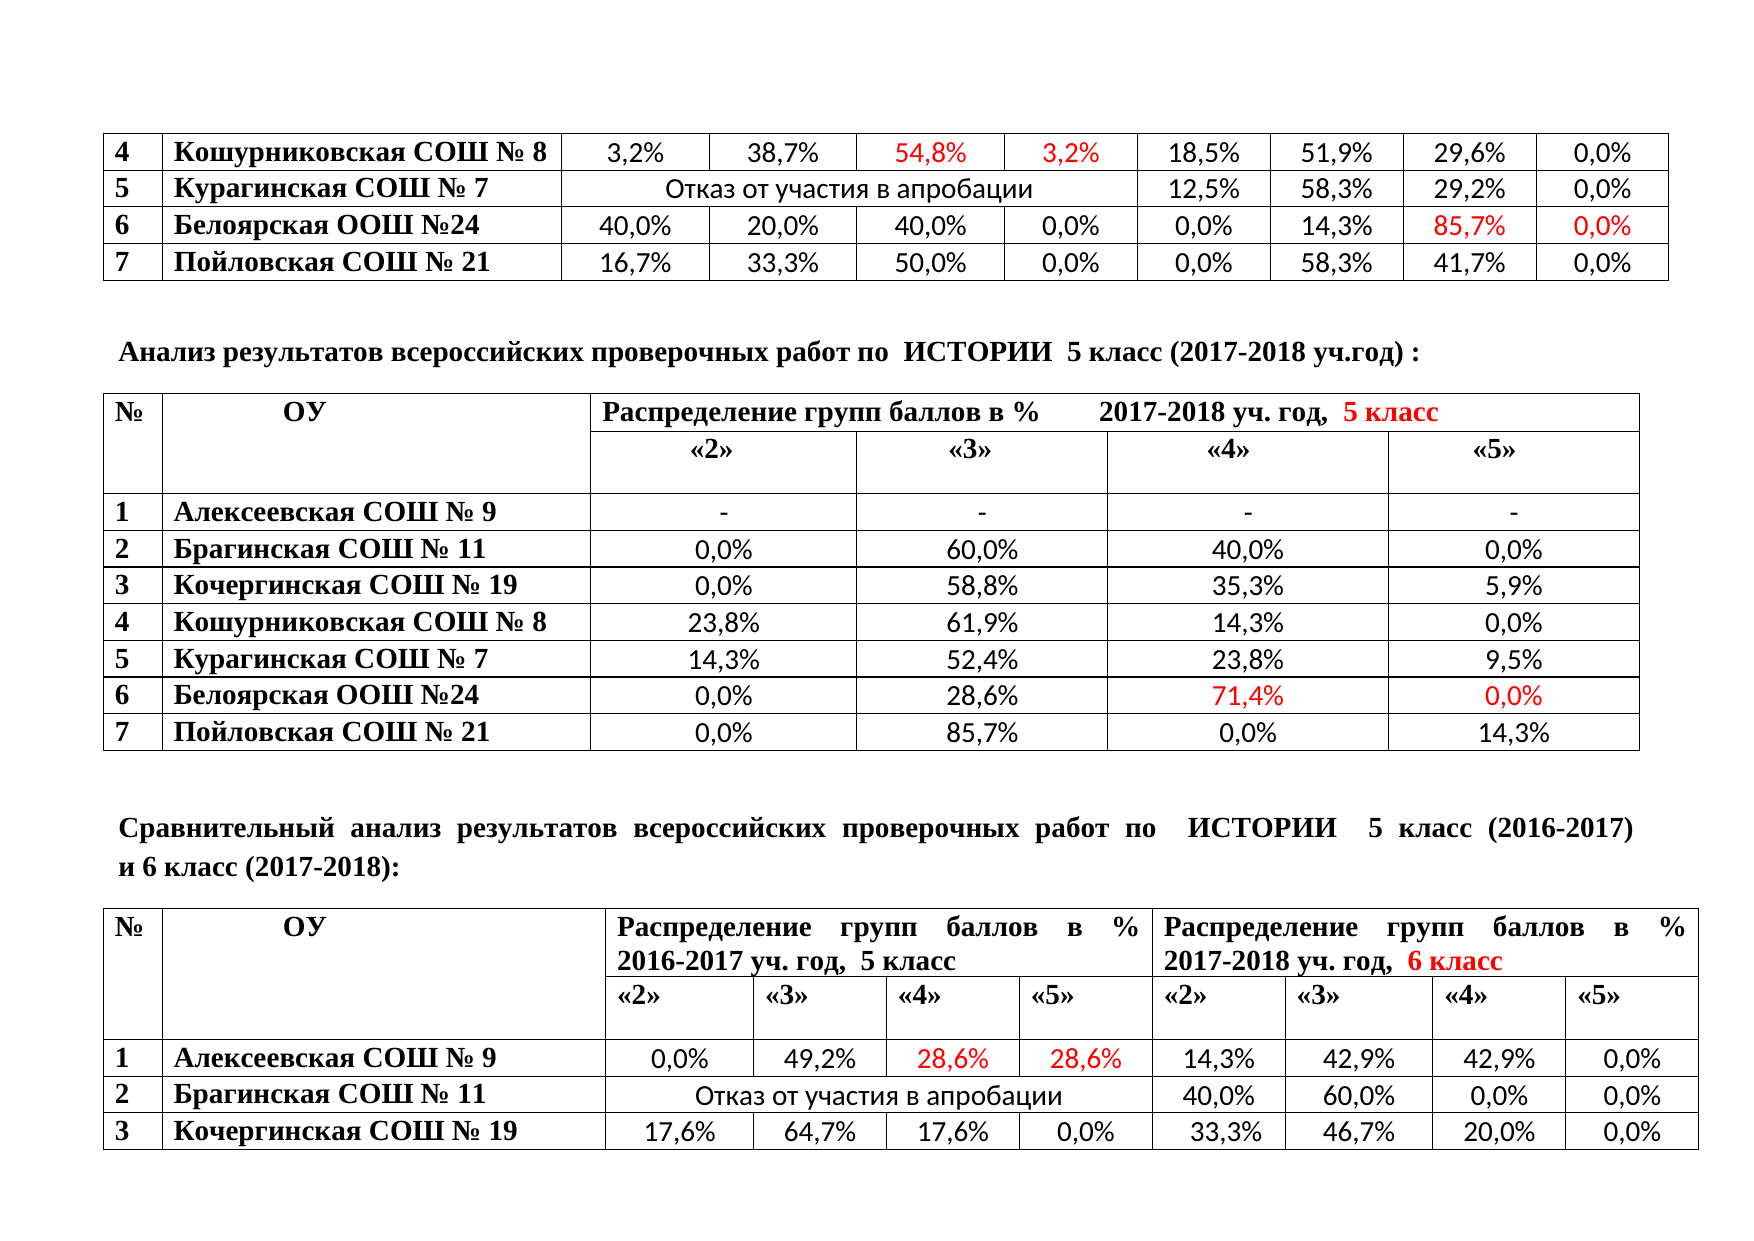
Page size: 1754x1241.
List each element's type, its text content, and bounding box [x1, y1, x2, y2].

table_header Распределение групп баллов в % 2017-2018 уч. год, 6 класс [1153, 909, 1698, 976]
table_cell 0,0% [1020, 1113, 1152, 1149]
table_cell 0,0% [1138, 207, 1270, 243]
table_cell 14,3% [1389, 714, 1639, 750]
table_cell 0,0% [591, 568, 856, 603]
table_cell Алексеевская СОШ № 9 [163, 1040, 605, 1076]
table_cell 0,0% [591, 714, 856, 750]
table_cell Курагинская СОШ № 7 [163, 641, 590, 676]
table_cell 40,0% [857, 207, 1004, 243]
table_cell 9,5% [1389, 641, 1639, 676]
table_cell 33,3% [1153, 1113, 1285, 1149]
table_cell 20,0% [710, 207, 856, 243]
table_cell 6 [104, 207, 162, 243]
table_cell 49,2% [754, 1040, 886, 1076]
table_header № [104, 909, 162, 1039]
table_cell - [591, 494, 856, 530]
table_cell 2 [104, 531, 162, 566]
table_header ОУ [163, 909, 605, 1039]
table_cell 17,6% [606, 1113, 753, 1149]
table_cell 38,7% [710, 134, 856, 169]
text Сравнительный анализ результатов всероссийских проверочных работ по ИСТОРИИ 5 класс (2016-2017) и 6 класс (2017-2018): [118, 810, 1636, 882]
table_cell «2» [591, 432, 856, 493]
table_cell 0,0% [1433, 1077, 1565, 1112]
table_cell Кошурниковская СОШ № 8 [163, 134, 561, 169]
table_cell 0,0% [1389, 604, 1639, 640]
table_cell 0,0% [1566, 1113, 1698, 1149]
table_cell 14,3% [1108, 604, 1388, 640]
table_cell 5,9% [1389, 568, 1639, 603]
table_cell 42,9% [1286, 1040, 1432, 1076]
table_cell «5» [1389, 432, 1639, 493]
table_cell 0,0% [1005, 244, 1137, 279]
table_cell Отказ от участия в апробации [606, 1077, 1152, 1112]
table_cell Отказ от участия в апробации [562, 171, 1137, 206]
table_cell 0,0% [1138, 244, 1270, 279]
table_cell 3,2% [1005, 134, 1137, 169]
table_cell 0,0% [1389, 531, 1639, 566]
table_cell 28,6% [887, 1040, 1019, 1076]
table_cell Кочергинская СОШ № 19 [163, 1113, 605, 1149]
table_cell 28,6% [1020, 1040, 1152, 1076]
table_cell 41,7% [1404, 244, 1536, 279]
table_cell 0,0% [1389, 678, 1639, 713]
table_cell 5 [104, 171, 162, 206]
table_cell «2» [1153, 977, 1285, 1039]
table_cell 58,3% [1271, 171, 1403, 206]
table_cell «5» [1566, 977, 1698, 1039]
table_cell 14,3% [1271, 207, 1403, 243]
table_cell 0,0% [1566, 1077, 1698, 1112]
table_cell 20,0% [1433, 1113, 1565, 1149]
table_cell 0,0% [1537, 171, 1668, 206]
table_cell 0,0% [1537, 244, 1668, 279]
table_cell 14,3% [1153, 1040, 1285, 1076]
table_cell 18,5% [1138, 134, 1270, 169]
table_cell «3» [1286, 977, 1432, 1039]
table_cell 23,8% [1108, 641, 1388, 676]
table_cell 29,2% [1404, 171, 1536, 206]
table_cell «4» [1433, 977, 1565, 1039]
table_cell 0,0% [1108, 714, 1388, 750]
table_cell 85,7% [1404, 207, 1536, 243]
table_cell «4» [887, 977, 1019, 1039]
table_cell 1 [104, 494, 162, 530]
table_cell 58,8% [857, 568, 1107, 603]
text Анализ результатов всероссийских проверочных работ по ИСТОРИИ 5 класс (2017-2018 уч.год) : [118, 334, 1636, 367]
table_cell Пойловская СОШ № 21 [163, 244, 561, 279]
table_cell 0,0% [1537, 207, 1668, 243]
table_cell 4 [104, 604, 162, 640]
table_cell 40,0% [1108, 531, 1388, 566]
table_cell 5 [104, 641, 162, 676]
table_cell «2» [606, 977, 753, 1039]
table_cell 14,3% [591, 641, 856, 676]
table_cell 58,3% [1271, 244, 1403, 279]
table_cell 61,9% [857, 604, 1107, 640]
table_header № [104, 394, 162, 493]
table_cell Алексеевская СОШ № 9 [163, 494, 590, 530]
table_cell 64,7% [754, 1113, 886, 1149]
table_cell «5» [1020, 977, 1152, 1039]
table_cell - [1108, 494, 1388, 530]
table_header ОУ [163, 394, 590, 493]
table_cell Кочергинская СОШ № 19 [163, 568, 590, 603]
table_cell 52,4% [857, 641, 1107, 676]
table_cell Кошурниковская СОШ № 8 [163, 604, 590, 640]
table_cell 16,7% [562, 244, 709, 279]
table_header Распределение групп баллов в % 2016-2017 уч. год, 5 класс [606, 909, 1152, 976]
table_cell «4» [1108, 432, 1388, 493]
table_cell 2 [104, 1077, 162, 1112]
table_cell 0,0% [606, 1040, 753, 1076]
table_cell Курагинская СОШ № 7 [163, 171, 561, 206]
table_cell 0,0% [591, 678, 856, 713]
table_cell 12,5% [1138, 171, 1270, 206]
table_cell 35,3% [1108, 568, 1388, 603]
table_cell 7 [104, 714, 162, 750]
table_cell 60,0% [1286, 1077, 1432, 1112]
table_cell 51,9% [1271, 134, 1403, 169]
table_cell 85,7% [857, 714, 1107, 750]
table_cell 60,0% [857, 531, 1107, 566]
table_cell - [857, 494, 1107, 530]
table_cell Белоярская ООШ №24 [163, 678, 590, 713]
table_cell Брагинская СОШ № 11 [163, 531, 590, 566]
table_cell 17,6% [887, 1113, 1019, 1149]
table_cell 46,7% [1286, 1113, 1432, 1149]
table_cell 23,8% [591, 604, 856, 640]
table_cell 0,0% [591, 531, 856, 566]
table_cell 54,8% [857, 134, 1004, 169]
table_header Распределение групп баллов в % 2017-2018 уч. год, 5 класс [591, 394, 1639, 431]
table_cell 40,0% [1153, 1077, 1285, 1112]
table_cell 33,3% [710, 244, 856, 279]
table_cell Белоярская ООШ №24 [163, 207, 561, 243]
table_cell 1 [104, 1040, 162, 1076]
table_cell «3» [754, 977, 886, 1039]
table_cell Брагинская СОШ № 11 [163, 1077, 605, 1112]
table_cell 4 [104, 134, 162, 169]
table_cell 6 [104, 678, 162, 713]
table_cell 7 [104, 244, 162, 279]
table_cell 28,6% [857, 678, 1107, 713]
table_cell Пойловская СОШ № 21 [163, 714, 590, 750]
table_cell 71,4% [1108, 678, 1388, 713]
table_cell 3,2% [562, 134, 709, 169]
table_cell 3 [104, 568, 162, 603]
table_cell 50,0% [857, 244, 1004, 279]
table_cell 0,0% [1537, 134, 1668, 169]
table_cell 40,0% [562, 207, 709, 243]
table_cell 3 [104, 1113, 162, 1149]
table_cell «3» [857, 432, 1107, 493]
table_cell 42,9% [1433, 1040, 1565, 1076]
table_cell 29,6% [1404, 134, 1536, 169]
table_cell 0,0% [1566, 1040, 1698, 1076]
table_cell - [1389, 494, 1639, 530]
table_cell 0,0% [1005, 207, 1137, 243]
